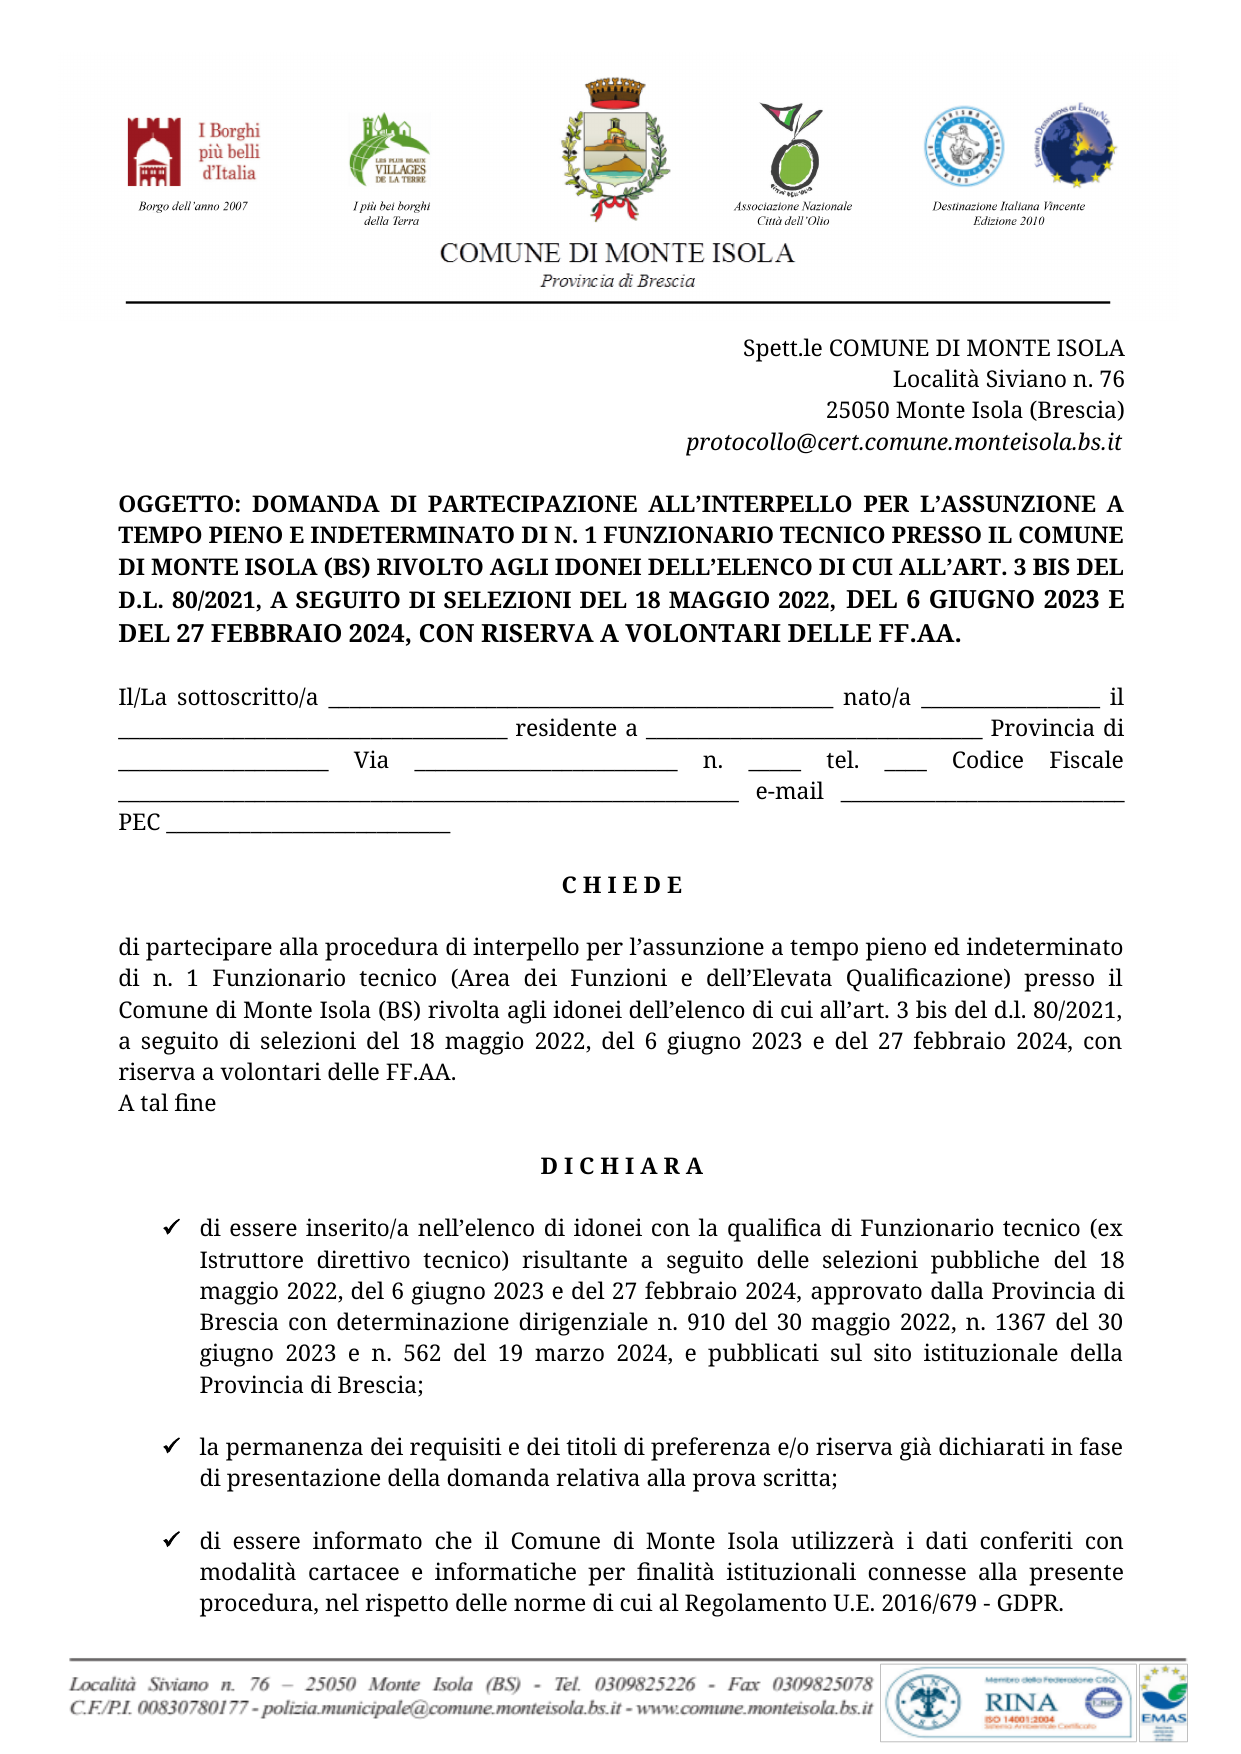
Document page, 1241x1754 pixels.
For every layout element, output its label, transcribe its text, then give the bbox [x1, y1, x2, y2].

text 25050 Monte Isola (Brescia) [118, 394, 1125, 425]
text di partecipare alla procedura di interpello per l’assunzione a tempo pieno ed indeterminato di n. 1 Funzionario tecnico (Area dei Funzioni e dell’Elevata Qualificazione) presso il Comune di Monte Isola (BS) rivolta agli idonei dell’elenco di cui all’art. 3 bis del d.l. 80/2021, a seguito di selezioni del 18 maggio 2022, del 6 giugno 2023 e del 27 febbraio 2024, con riserva a volontari delle FF.AA. [118, 931, 1125, 1087]
text protocollo@cert.comune.monteisola.bs.it [118, 425, 1125, 457]
text Il/La sottoscritto/a ________________________________________________ nato/a _________________ il _____________________________________ residente a ________________________________ Provincia di ____________________ Via _________________________ n. _____ tel. ____ Codice Fiscale ___________________________________________________________ e-mail ___________________________ PEC ___________________________ [118, 681, 1125, 837]
text Località Siviano n. 76 [118, 363, 1125, 394]
text Spett.le COMUNE DI MONTE ISOLA [118, 321, 1125, 363]
list di essere inserito/a nell’elenco di idonei con la qualifica di Funzionario tecnico (ex Istruttore direttivo tecnico) risultante a seguito delle selezioni pubbliche del 18 maggio 2022, del 6 giugno 2023 e del 27 febbraio 2024, approvato dalla Provincia di Brescia con determinazione dirigenziale n. 910 del 30 maggio 2022, n. 1367 del 30 giugno 2023 e n. 562 del 19 marzo 2024, e pubblicati sul sito istituzionale della Provincia di Brescia; [162, 1212, 1125, 1400]
text OGGETTO: DOMANDA DI PARTECIPAZIONE ALL’INTERPELLO PER L’ASSUNZIONE A TEMPO PIENO E INDETERMINATO DI N. 1 FUNZIONARIO TECNICO PRESSO IL COMUNE DI MONTE ISOLA (BS) RIVOLTO AGLI IDONEI DELL’ELENCO DI CUI ALL’ART. 3 BIS DEL D.L. 80/2021, A SEGUITO DI SELEZIONI DEL 18 MAGGIO 2022, DEL 6 GIUGNO 2023 E DEL 27 FEBBRAIO 2024, CON RISERVA A VOLONTARI DELLE FF.AA. [118, 488, 1125, 650]
text C H I E D E [118, 868, 1125, 900]
list la permanenza dei requisiti e dei titoli di preferenza e/o riserva già dichiarati in fase di presentazione della domanda relativa alla prova scritta; [162, 1431, 1125, 1493]
picture [57, 52, 1179, 321]
text A tal fine [118, 1087, 1125, 1118]
text D I C H I A R A [118, 1150, 1125, 1181]
list di essere informato che il Comune di Monte Isola utilizzerà i dati conferiti con modalità cartacee e informatiche per finalità istituzionali connesse alla presente procedura, nel rispetto delle norme di cui al Regolamento U.E. 2016/679 - GDPR. [162, 1525, 1125, 1618]
